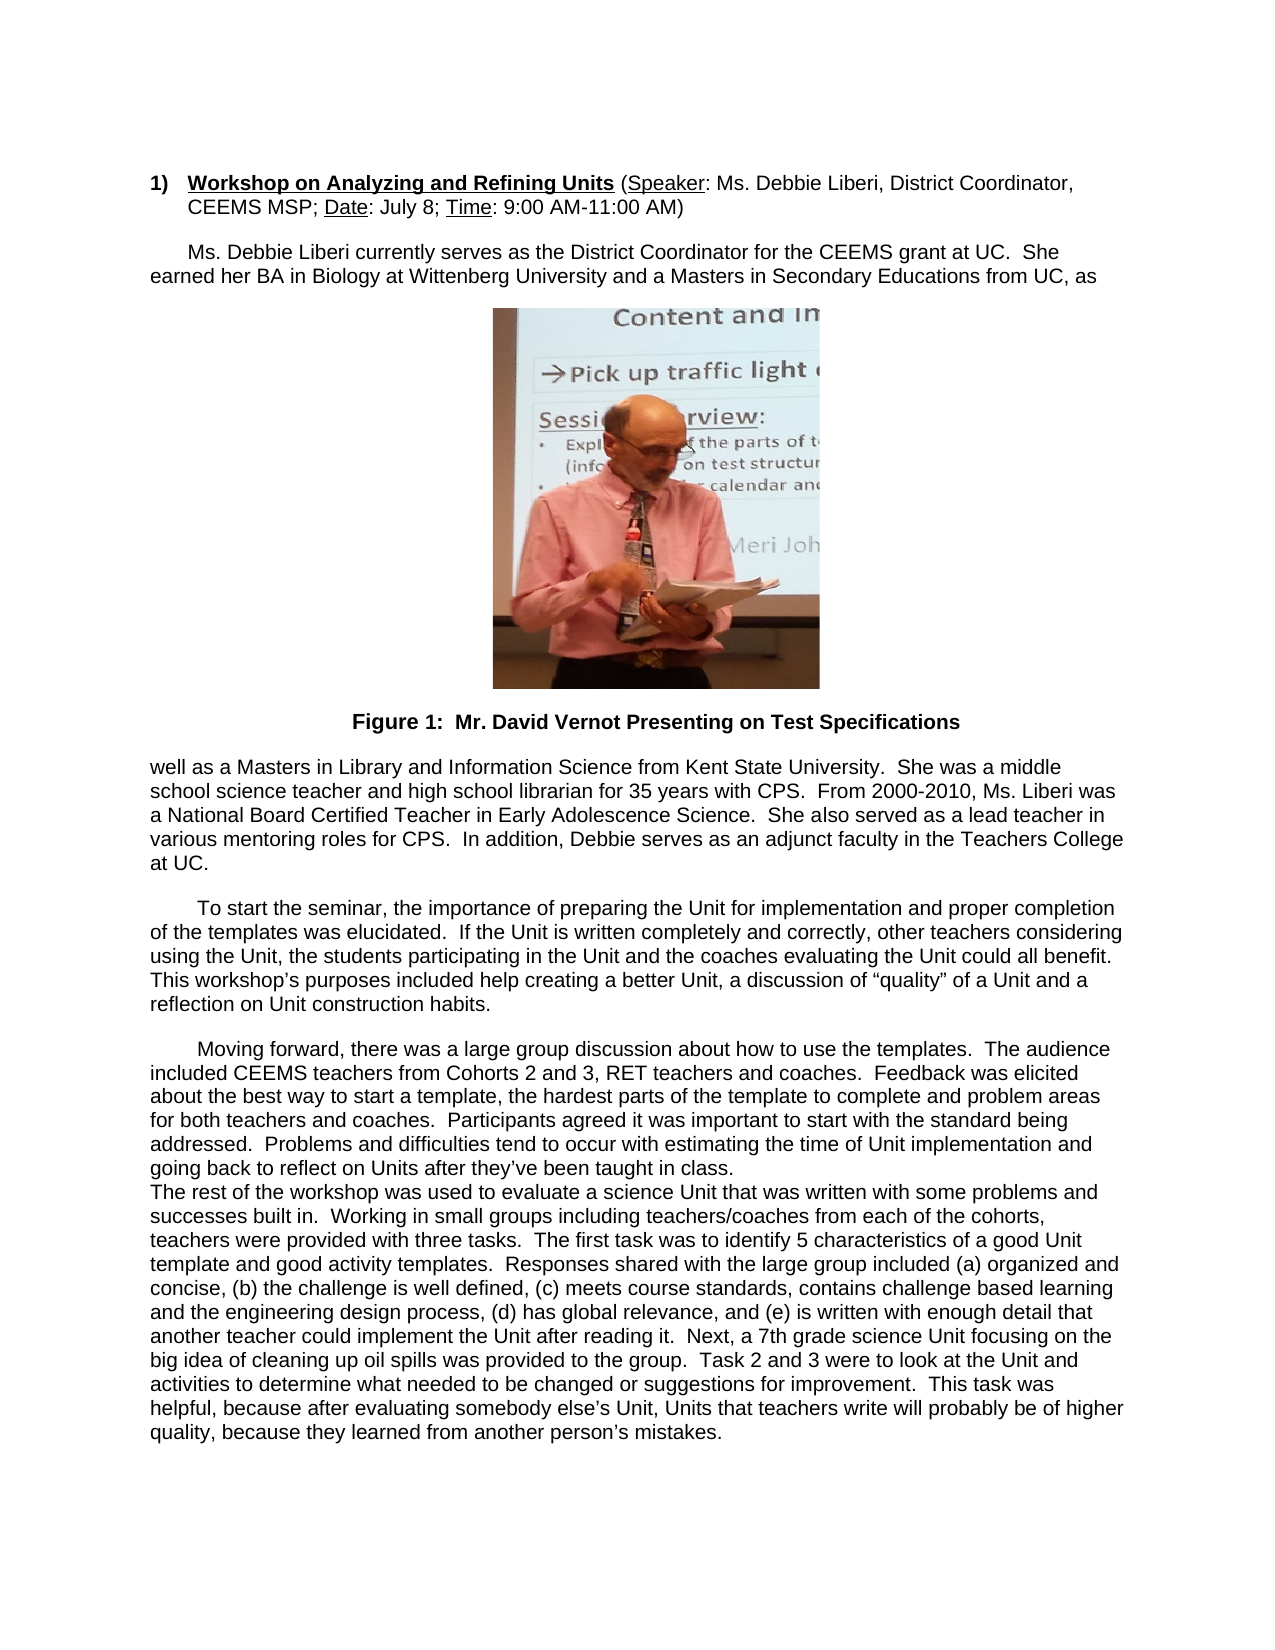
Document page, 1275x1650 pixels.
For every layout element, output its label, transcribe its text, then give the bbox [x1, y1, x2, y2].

list To start the seminar, the importance of preparing the Unit for implementation and proper completion of the templates was elucidated. If the Unit is written completely and correctly, other teachers considering using the Unit, the students participating in the Unit and the coaches evaluating the Unit could all benefit. This workshop’s purposes included help creating a better Unit, a discussion of “quality” of a Unit and a reflection on Unit construction habits. [150, 896, 1125, 1016]
text well as a Masters in Library and Information Science from Kent State University. She was a middle school science teacher and high school librarian for 35 years with CPS. From 2000-2010, Ms. Liberi was a National Board Certified Teacher in Early Adolescence Science. She also served as a lead teacher in various mentoring roles for CPS. In addition, Debbie serves as an adjunct faculty in the Teachers College at UC. [150, 755, 1125, 875]
text Figure 1: Mr. David Vernot Presenting on Test Specifications [150, 709, 1125, 734]
list Workshop on Analyzing and Refining Units (Speaker: Ms. Debbie Liberi, District Coordinator, CEEMS MSP; Date: July 8; Time: 9:00 AM-11:00 AM) [150, 171, 1125, 219]
picture [492, 308, 820, 689]
list Moving forward, there was a large group discussion about how to use the templates. The audience included CEEMS teachers from Cohorts 2 and 3, RET teachers and coaches. Feedback was elicited about the best way to start a template, the hardest parts of the template to complete and problem areas for both teachers and coaches. Participants agreed it was important to start with the standard being addressed. Problems and difficulties tend to occur with estimating the time of Unit implementation and going back to reflect on Units after they’ve been taught in class. [150, 1036, 1125, 1180]
text The rest of the workshop was used to evaluate a science Unit that was written with some problems and successes built in. Working in small groups including teachers/coaches from each of the cohorts, teachers were provided with three tasks. The first task was to identify 5 characteristics of a good Unit template and good activity templates. Responses shared with the large group included (a) organized and concise, (b) the challenge is well defined, (c) meets course standards, contains challenge based learning and the engineering design process, (d) has global relevance, and (e) is written with enough detail that another teacher could implement the Unit after reading it. Next, a 7th grade science Unit focusing on the big idea of cleaning up oil spills was provided to the group. Task 2 and 3 were to look at the Unit and activities to determine what needed to be changed or suggestions for improvement. This task was helpful, because after evaluating somebody else’s Unit, Units that teachers write will probably be of higher quality, because they learned from another person’s mistakes. [150, 1180, 1125, 1444]
text Ms. Debbie Liberi currently serves as the District Coordinator for the CEEMS grant at UC. She earned her BA in Biology at Wittenberg University and a Masters in Secondary Educations from UC, as [150, 239, 1125, 287]
